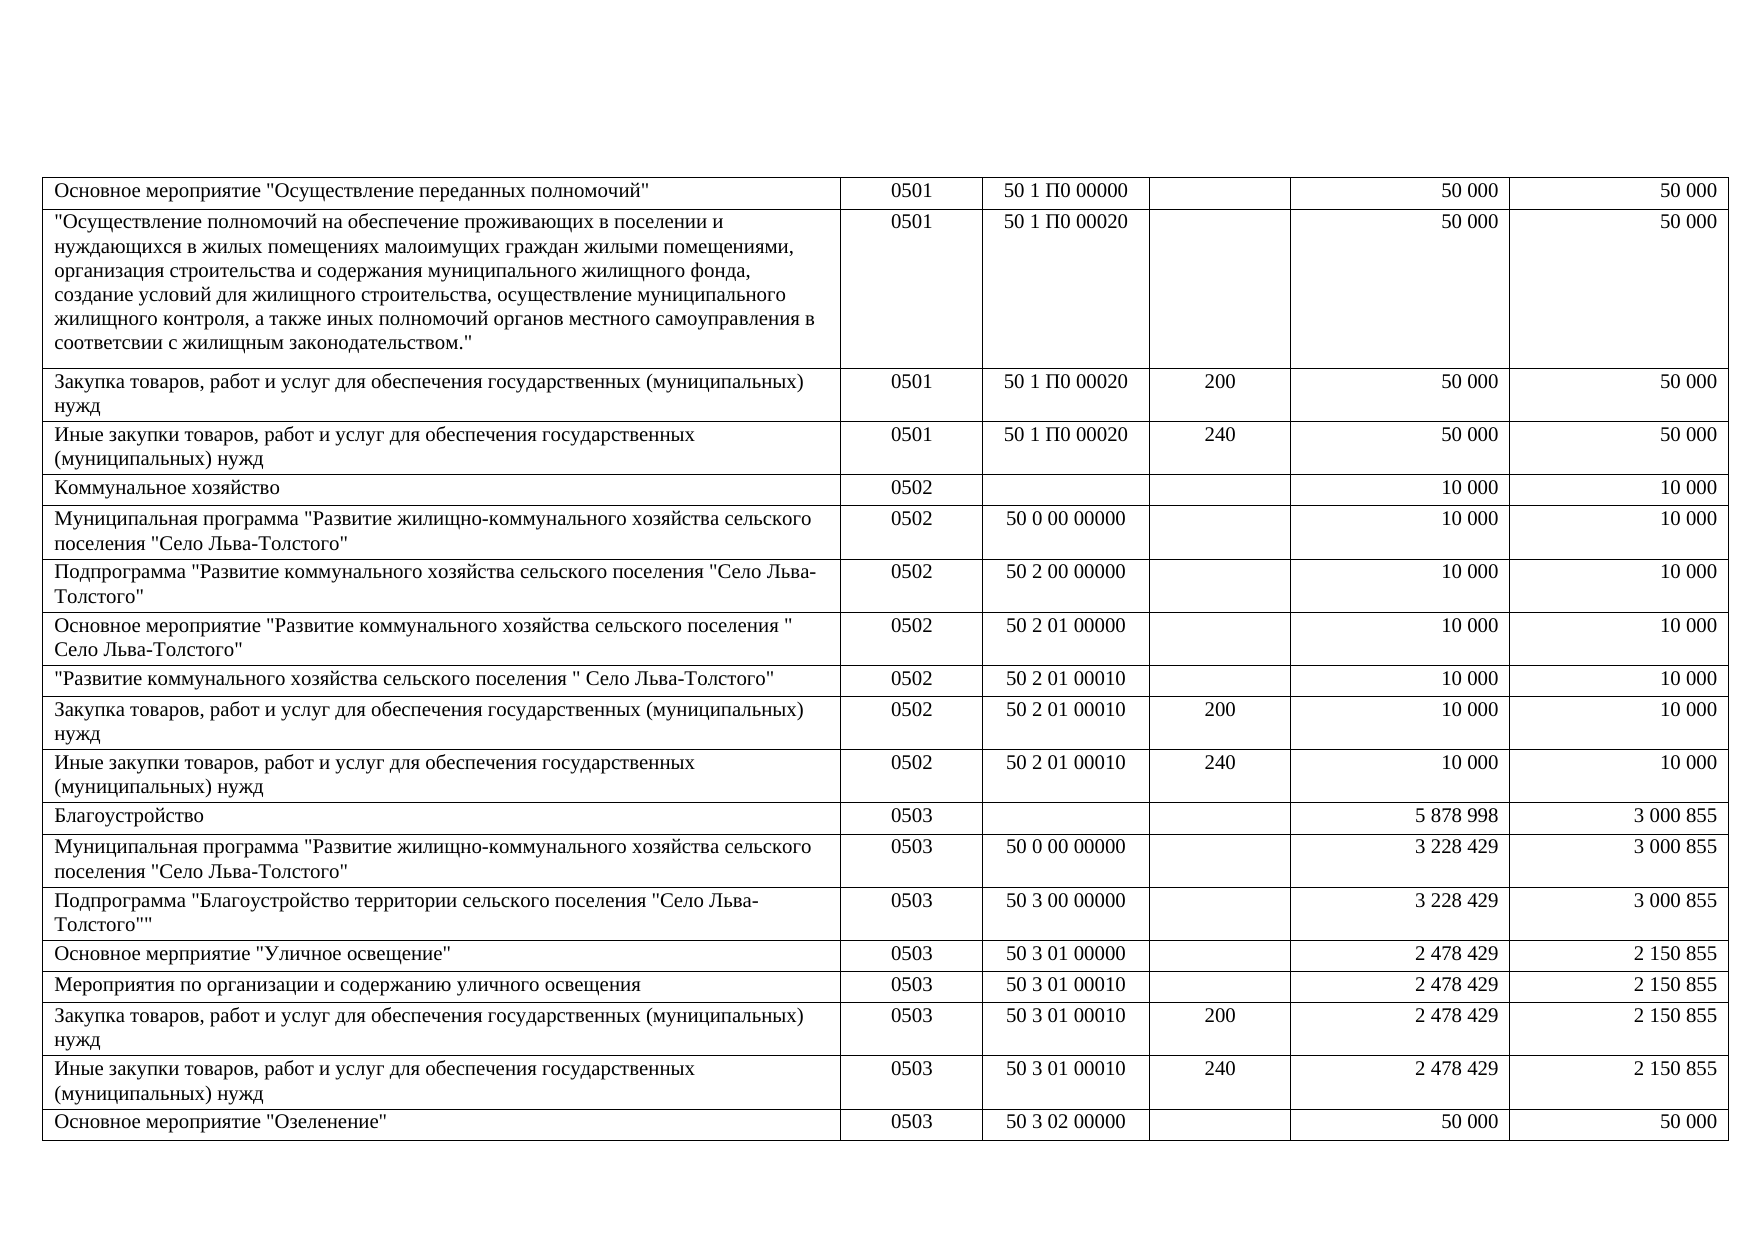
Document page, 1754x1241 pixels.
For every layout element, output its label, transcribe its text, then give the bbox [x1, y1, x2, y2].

table_cell 0502 [841, 475, 982, 505]
table_cell 10 000 [1510, 666, 1728, 696]
table_cell Муниципальная программа "Развитие жилищно-коммунального хозяйства сельского поселения "Село Льва-Толстого" [43, 506, 840, 558]
table_cell 10 000 [1291, 475, 1509, 505]
table_cell 0501 [841, 369, 982, 421]
table_cell 2 150 855 [1510, 1056, 1728, 1108]
table_cell Закупка товаров, работ и услуг для обеспечения государственных (муниципальных) нужд [43, 369, 840, 421]
table_cell 10 000 [1291, 666, 1509, 696]
table_cell 50 2 01 00010 [983, 697, 1149, 749]
table_cell Основное мерприятие "Уличное освещение" [43, 941, 840, 971]
table_cell 50 1 П0 00020 [983, 210, 1149, 368]
table_cell 50 1 П0 00000 [983, 178, 1149, 208]
table_cell 0502 [841, 506, 982, 558]
table_cell 2 478 429 [1291, 1003, 1509, 1055]
table_cell [983, 803, 1149, 833]
table_cell [1150, 475, 1290, 505]
table_cell 50 3 01 00010 [983, 972, 1149, 1002]
table_cell 50 000 [1291, 369, 1509, 421]
table_cell 50 000 [1291, 178, 1509, 208]
table_cell [1150, 506, 1290, 558]
table_cell 240 [1150, 1056, 1290, 1108]
table_cell 10 000 [1291, 560, 1509, 612]
table_cell "Осуществление полномочий на обеспечение проживающих в поселении и нуждающихся в жилых помещениях малоимущих граждан жилыми помещениями, организация строительства и содержания муниципального жилищного фонда, создание условий для жилищного строительства, осуществление муниципального жилищного контроля, а также иных полномочий органов местного самоуправления в соответсвии с жилищным законодательством." [43, 210, 840, 368]
table_cell [1150, 210, 1290, 368]
table_cell 2 150 855 [1510, 972, 1728, 1002]
table_cell 0503 [841, 1003, 982, 1055]
table_cell 0502 [841, 613, 982, 665]
table_cell Коммунальное хозяйство [43, 475, 840, 505]
table_cell 10 000 [1291, 697, 1509, 749]
table_cell 50 3 01 00010 [983, 1056, 1149, 1108]
table_cell 3 000 855 [1510, 835, 1728, 887]
table_cell 50 2 01 00010 [983, 750, 1149, 802]
table_cell 200 [1150, 697, 1290, 749]
table_cell 10 000 [1510, 697, 1728, 749]
table_cell 50 000 [1510, 210, 1728, 368]
table_cell [983, 475, 1149, 505]
table_cell [1150, 835, 1290, 887]
table_cell 5 878 998 [1291, 803, 1509, 833]
table_cell 0502 [841, 697, 982, 749]
table_cell 10 000 [1291, 613, 1509, 665]
table_cell 0503 [841, 888, 982, 940]
table_cell 50 1 П0 00020 [983, 422, 1149, 474]
table_cell 2 150 855 [1510, 941, 1728, 971]
table_cell 50 000 [1291, 422, 1509, 474]
table_cell [1150, 941, 1290, 971]
table_cell 50 000 [1510, 178, 1728, 208]
table_cell [1150, 1110, 1290, 1140]
table_cell 2 478 429 [1291, 1056, 1509, 1108]
table_cell 50 2 01 00000 [983, 613, 1149, 665]
table_cell 3 000 855 [1510, 888, 1728, 940]
table_cell 0503 [841, 941, 982, 971]
table_cell Основное мероприятие "Развитие коммунального хозяйства сельского поселения " Село Льва-Толстого" [43, 613, 840, 665]
table_cell 50 3 02 00000 [983, 1110, 1149, 1140]
table_cell Иные закупки товаров, работ и услуг для обеспечения государственных (муниципальных) нужд [43, 422, 840, 474]
table_cell 0502 [841, 560, 982, 612]
table_cell Благоустройство [43, 803, 840, 833]
table_cell Мероприятия по организации и содержанию уличного освещения [43, 972, 840, 1002]
table_cell 0503 [841, 803, 982, 833]
table_cell [1150, 178, 1290, 208]
table_cell 50 3 01 00010 [983, 1003, 1149, 1055]
table_cell 50 000 [1510, 422, 1728, 474]
table_cell 50 0 00 00000 [983, 506, 1149, 558]
table_cell 10 000 [1510, 560, 1728, 612]
table_cell [1150, 972, 1290, 1002]
table_cell 50 0 00 00000 [983, 835, 1149, 887]
table_cell 0502 [841, 666, 982, 696]
table_cell Иные закупки товаров, работ и услуг для обеспечения государственных (муниципальных) нужд [43, 1056, 840, 1108]
table_cell 0503 [841, 972, 982, 1002]
table_cell 0503 [841, 1056, 982, 1108]
table_cell 10 000 [1510, 475, 1728, 505]
table_cell 0501 [841, 178, 982, 208]
table_cell 3 000 855 [1510, 803, 1728, 833]
table_cell 50 000 [1510, 1110, 1728, 1140]
table_cell 50 3 00 00000 [983, 888, 1149, 940]
table_cell 10 000 [1510, 750, 1728, 802]
table_cell [1150, 560, 1290, 612]
table_cell 10 000 [1510, 506, 1728, 558]
table_cell Иные закупки товаров, работ и услуг для обеспечения государственных (муниципальных) нужд [43, 750, 840, 802]
table_cell 10 000 [1291, 750, 1509, 802]
table_cell 50 000 [1291, 1110, 1509, 1140]
table_cell [1150, 613, 1290, 665]
table_cell Закупка товаров, работ и услуг для обеспечения государственных (муниципальных) нужд [43, 1003, 840, 1055]
table_cell 240 [1150, 422, 1290, 474]
table_cell 2 478 429 [1291, 972, 1509, 1002]
table_cell 0501 [841, 422, 982, 474]
table_cell 50 3 01 00000 [983, 941, 1149, 971]
table_cell Подпрограмма "Развитие коммунального хозяйства сельского поселения "Село Льва-Толстого" [43, 560, 840, 612]
table_cell 10 000 [1510, 613, 1728, 665]
table_cell 50 000 [1291, 210, 1509, 368]
table_cell 2 478 429 [1291, 941, 1509, 971]
table_cell 50 000 [1510, 369, 1728, 421]
table_cell 240 [1150, 750, 1290, 802]
table_cell 200 [1150, 369, 1290, 421]
table_cell 2 150 855 [1510, 1003, 1728, 1055]
table_cell 0503 [841, 835, 982, 887]
table_cell 0501 [841, 210, 982, 368]
table_cell "Развитие коммунального хозяйства сельского поселения " Село Льва-Толстого" [43, 666, 840, 696]
table_cell Подпрограмма "Благоустройство территории сельского поселения "Село Льва-Толстого"" [43, 888, 840, 940]
table_cell 0503 [841, 1110, 982, 1140]
table_cell 50 1 П0 00020 [983, 369, 1149, 421]
table_cell [1150, 666, 1290, 696]
table_cell 10 000 [1291, 506, 1509, 558]
table_cell 50 2 00 00000 [983, 560, 1149, 612]
table_cell Закупка товаров, работ и услуг для обеспечения государственных (муниципальных) нужд [43, 697, 840, 749]
table_cell Основное мероприятие "Озеленение" [43, 1110, 840, 1140]
table_cell 3 228 429 [1291, 888, 1509, 940]
table_cell Муниципальная программа "Развитие жилищно-коммунального хозяйства сельского поселения "Село Льва-Толстого" [43, 835, 840, 887]
table_cell Основное мероприятие "Осуществление переданных полномочий" [43, 178, 840, 208]
table_cell [1150, 803, 1290, 833]
table_cell 200 [1150, 1003, 1290, 1055]
table_cell 3 228 429 [1291, 835, 1509, 887]
table_cell 0502 [841, 750, 982, 802]
table_cell 50 2 01 00010 [983, 666, 1149, 696]
table_cell [1150, 888, 1290, 940]
